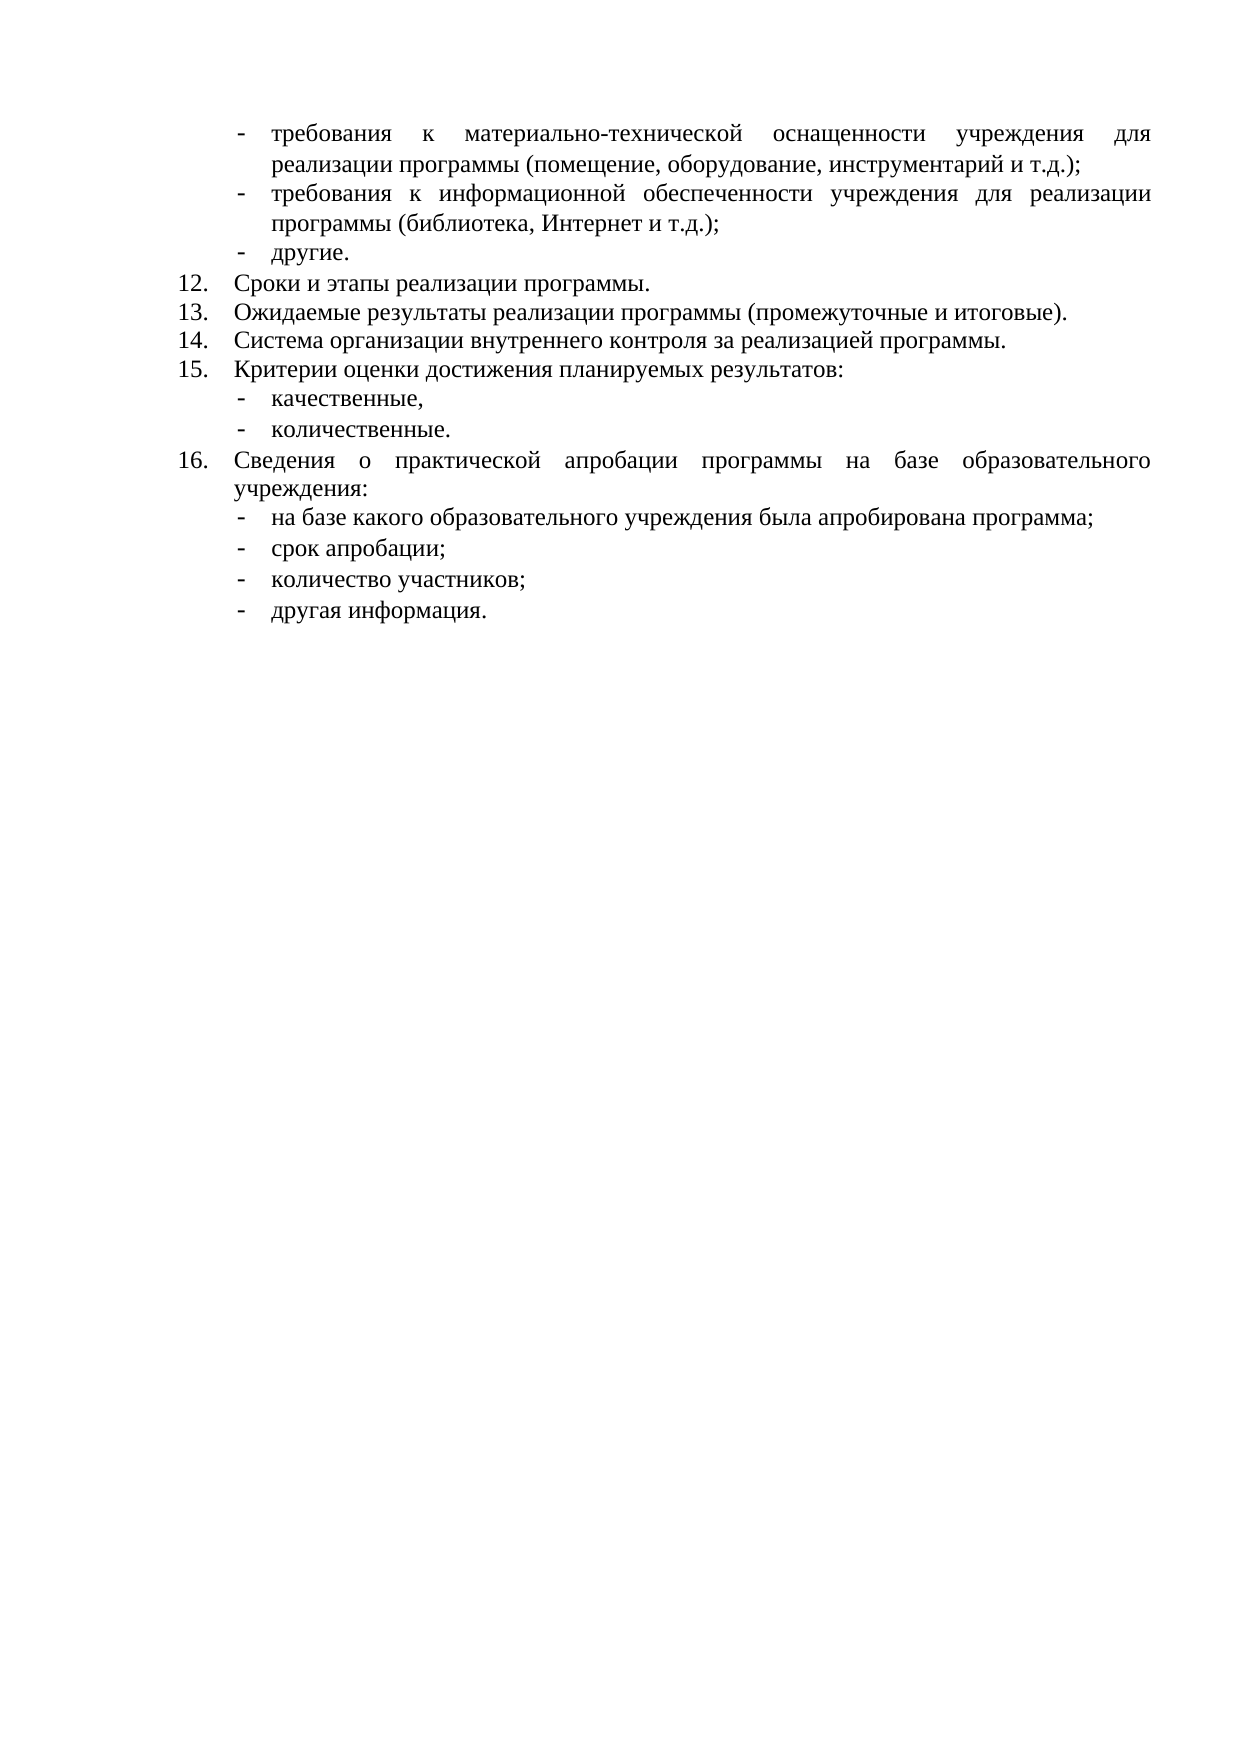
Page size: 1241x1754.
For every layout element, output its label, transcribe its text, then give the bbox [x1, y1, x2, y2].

text 12. Сроки и этапы реализации программы. [177, 268, 1152, 297]
list количество участников; [233, 564, 1152, 595]
list другие. [233, 237, 1152, 268]
list количественные. [233, 414, 1152, 445]
list требования к материально-технической оснащенности учреждения для реализации программы (помещение, оборудование, инструментарий и т.д.); [233, 118, 1152, 178]
text 16. Сведения о практической апробации программы на базе образовательного учреждения: [177, 445, 1152, 502]
text 13. Ожидаемые результаты реализации программы (промежуточные и итоговые). [177, 297, 1152, 326]
text 14. Система организации внутреннего контроля за реализацией программы. [177, 326, 1152, 354]
list срок апробации; [233, 533, 1152, 564]
list другая информация. [233, 595, 1152, 626]
list на базе какого образовательного учреждения была апробирована программа; [233, 502, 1152, 533]
list качественные, [233, 383, 1152, 414]
list требования к информационной обеспеченности учреждения для реализации программы (библиотека, Интернет и т.д.); [233, 178, 1152, 237]
text 15. Критерии оценки достижения планируемых результатов: [177, 354, 1152, 383]
